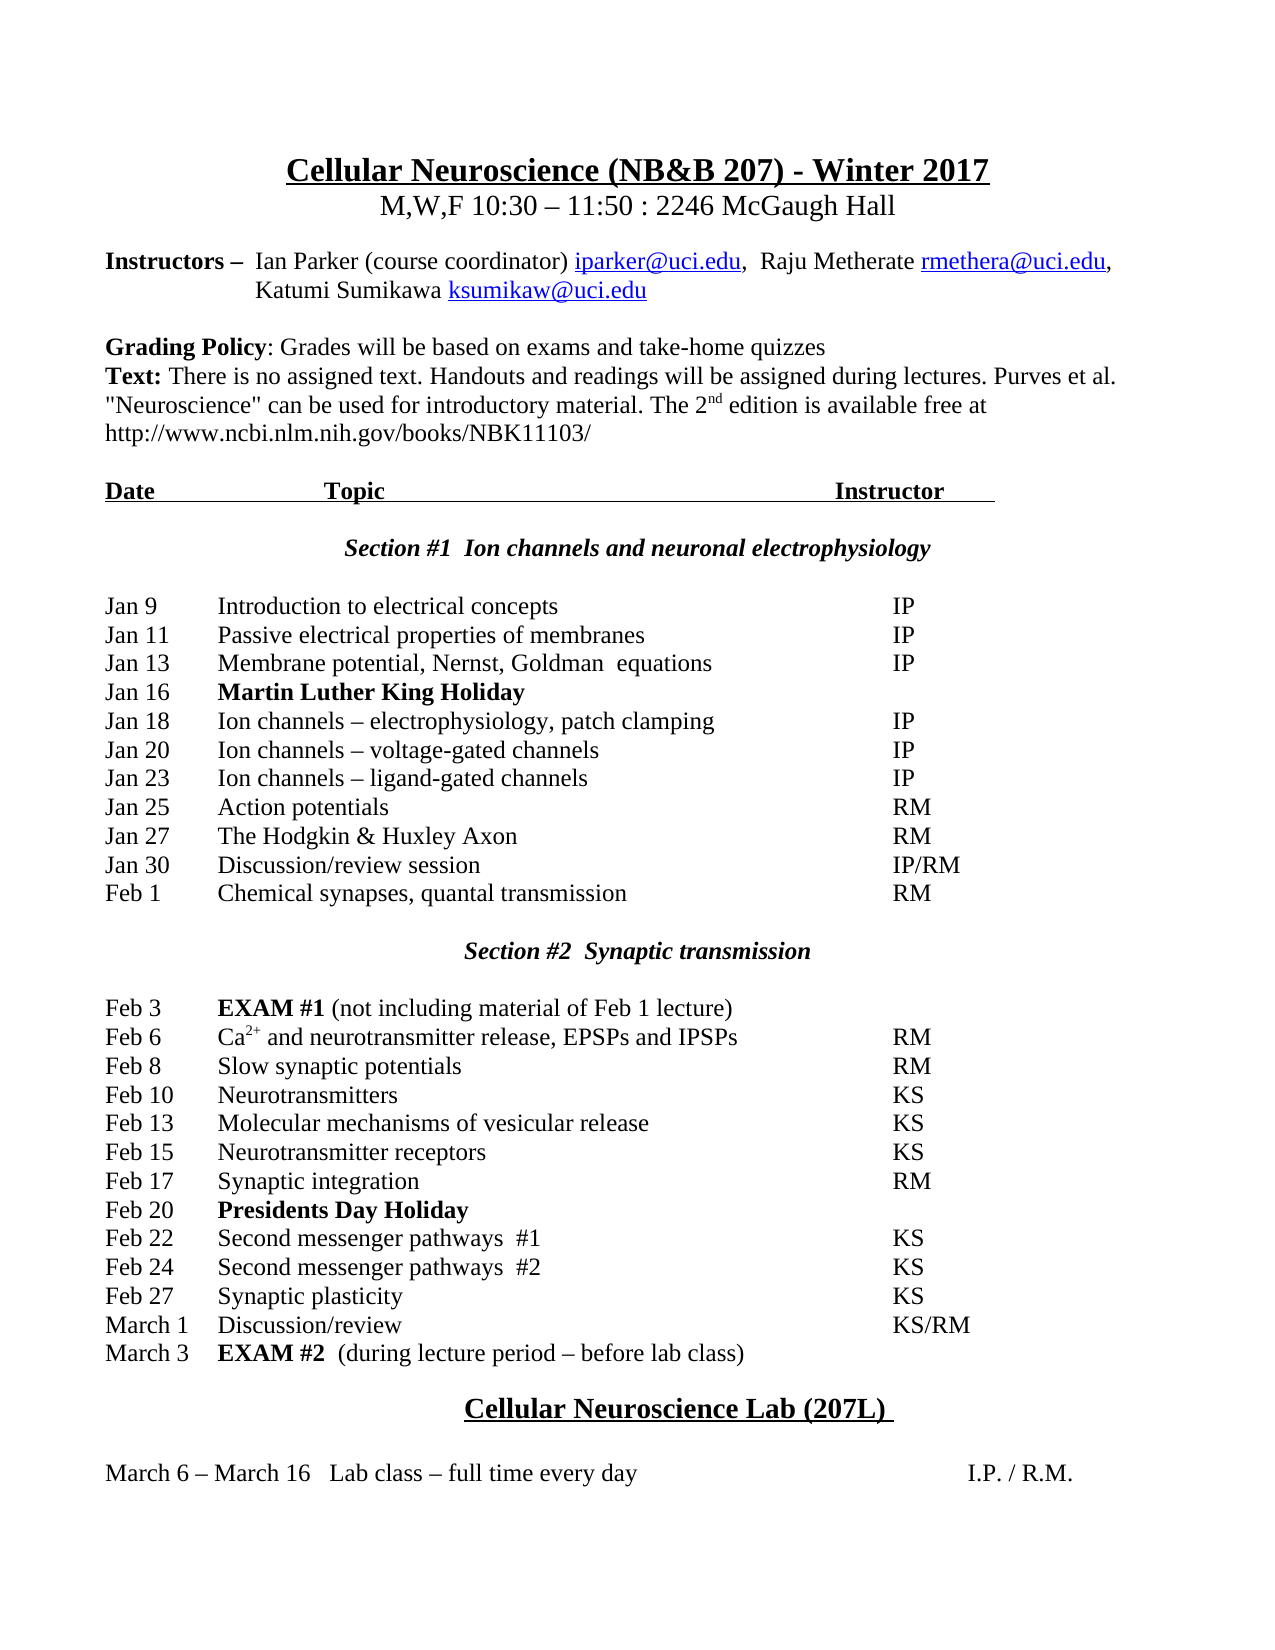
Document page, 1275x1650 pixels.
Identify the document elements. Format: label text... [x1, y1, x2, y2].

text Feb 10 Neurotransmitters KS [105, 1080, 1170, 1108]
text Jan 30 Discussion/review session IP/RM [105, 850, 1170, 878]
subtitle Jan 23 Ion channels – ligand-gated channels IP [105, 763, 1170, 792]
text Date Topic Instructor [105, 476, 1170, 505]
subtitle Jan 11 Passive electrical properties of membranes IP [105, 620, 1170, 648]
text Feb 22 Second messenger pathways #1 KS [105, 1223, 1170, 1252]
text Feb 27 Synaptic plasticity KS [105, 1281, 1170, 1310]
subtitle Jan 16 Martin Luther King Holiday [105, 677, 1170, 706]
subtitle Jan 27 The Hodgkin & Huxley Axon RM [105, 821, 1170, 850]
text Feb 20 Presidents Day Holiday [105, 1195, 1170, 1223]
subtitle March 1 Discussion/review KS/RM [105, 1310, 1170, 1338]
text M,W,F 10:30 – 11:50 : 2246 McGaugh Hall [105, 188, 1170, 222]
subtitle March 3 EXAM #2 (during lecture period – before lab class) [105, 1338, 1170, 1367]
text Jan 25 Action potentials RM [105, 792, 1170, 821]
subtitle Feb 8 Slow synaptic potentials RM [105, 1051, 1170, 1080]
subtitle Jan 13 Membrane potential, Nernst, Goldman equations IP [105, 648, 1170, 677]
subtitle Feb 17 Synaptic integration RM [105, 1166, 1170, 1195]
text Text: There is no assigned text. Handouts and readings will be assigned during lectures. Purves et al. "Neuroscience" can be used for introductory material. The 2nd edition is available free at http://www.ncbi.nlm.nih.gov/books/NBK11103/ [105, 361, 1170, 447]
text Section #1 Ion channels and neuronal electrophysiology [105, 533, 1170, 562]
subtitle Jan 20 Ion channels – voltage-gated channels IP [105, 735, 1170, 763]
text March 6 – March 16 Lab class – full time every day I.P. / R.M. [105, 1458, 1245, 1487]
subtitle Feb 1 Chemical synapses, quantal transmission RM [105, 878, 1170, 907]
subtitle Feb 15 Neurotransmitter receptors KS [105, 1137, 1170, 1166]
text Feb 6 Ca2+ and neurotransmitter release, EPSPs and IPSPs RM [105, 1022, 1170, 1051]
text Jan 9 Introduction to electrical concepts IP [105, 591, 1170, 620]
text Cellular Neuroscience (NB&B 207) - Winter 2017 [105, 150, 1170, 188]
text Feb 3 EXAM #1 (not including material of Feb 1 lecture) [105, 993, 1170, 1022]
text Grading Policy: Grades will be based on exams and take-home quizzes [105, 332, 1170, 361]
text Feb 13 Molecular mechanisms of vesicular release KS [105, 1108, 1170, 1137]
subtitle Section #2 Synaptic transmission [105, 936, 1170, 965]
subtitle Jan 18 Ion channels – electrophysiology, patch clamping IP [105, 706, 1170, 735]
text Feb 24 Second messenger pathways #2 KS [105, 1252, 1170, 1281]
text Cellular Neuroscience Lab (207L) [105, 1391, 1245, 1425]
text Instructors – Ian Parker (course coordinator) iparker@uci.edu, Raju Metherate rmethera@uci.edu, Katumi Sumikawa ksumikaw@uci.edu [105, 246, 1170, 303]
